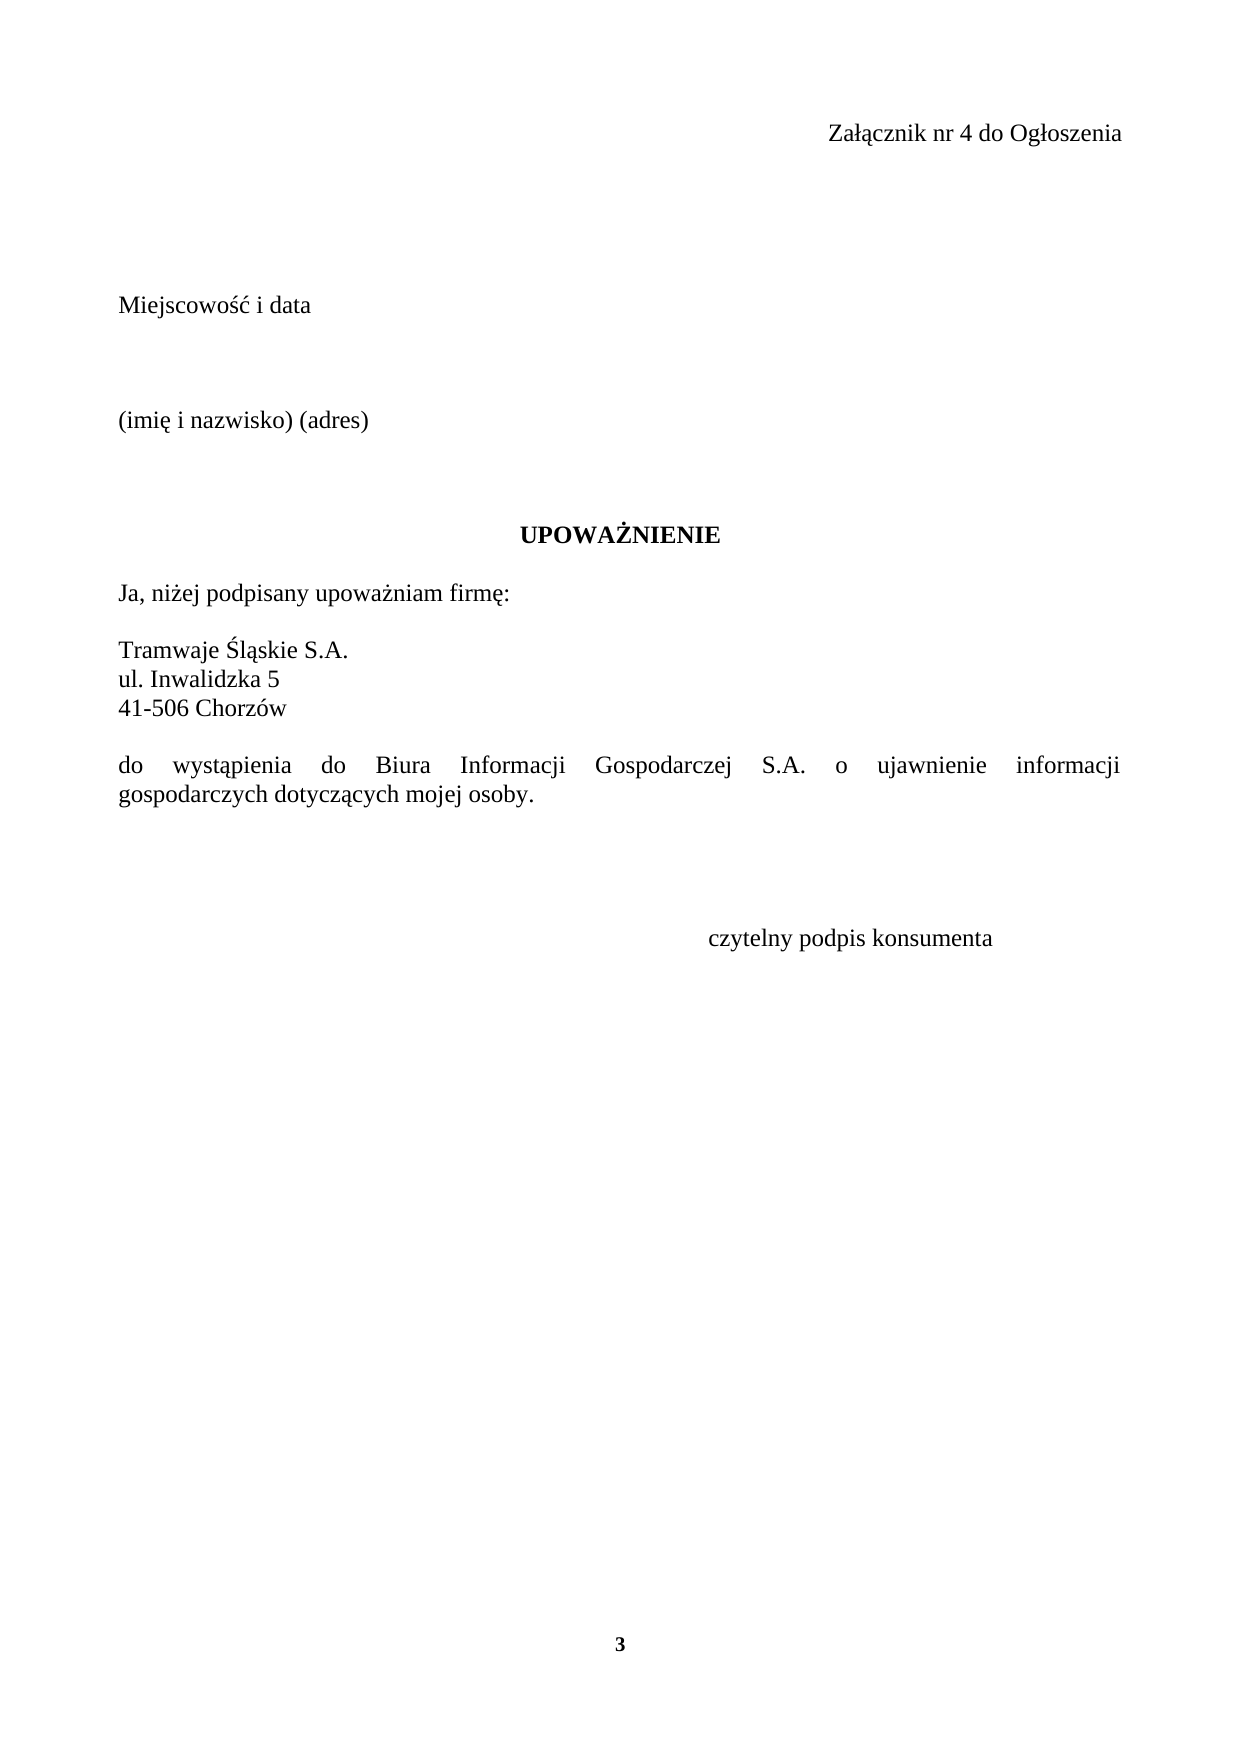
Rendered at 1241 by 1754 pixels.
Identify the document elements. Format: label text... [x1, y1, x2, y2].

text (imię i nazwisko) (adres) [118, 406, 1122, 434]
text 41-506 Chorzów [118, 693, 1122, 722]
text Tramwaje Śląskie S.A. [118, 636, 1122, 664]
text Ja, niżej podpisany upoważniam firmę: [118, 578, 1122, 607]
text do wystąpienia do Biura Informacji Gospodarczej S.A. o ujawnienie informacji gospodarczych dotyczących mojej osoby. [118, 751, 1122, 808]
text Miejscowość i data [118, 291, 1122, 319]
text Załącznik nr 4 do Ogłoszenia [118, 118, 1122, 147]
text UPOWAŻNIENIE [118, 521, 1122, 549]
text ul. Inwalidzka 5 [118, 664, 1122, 693]
text czytelny podpis konsumenta [118, 923, 1122, 952]
